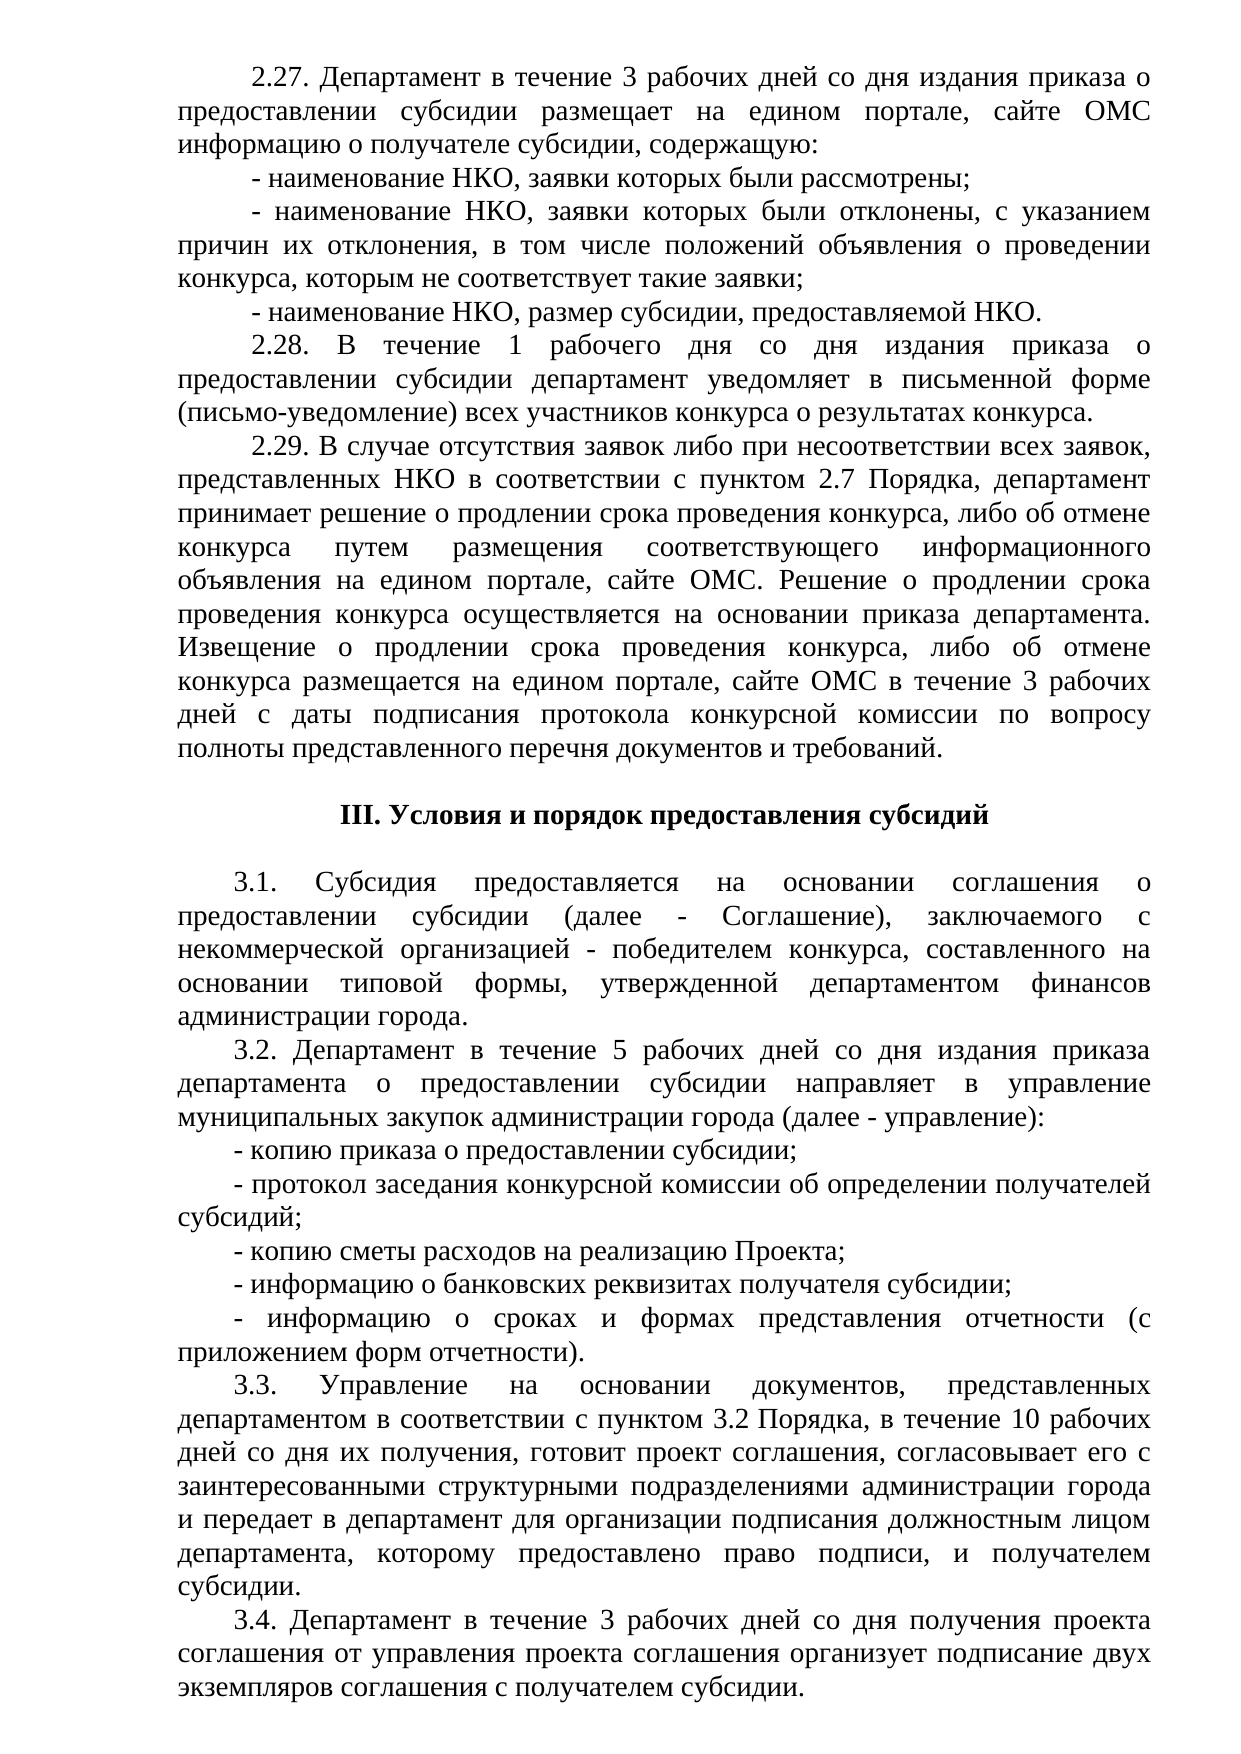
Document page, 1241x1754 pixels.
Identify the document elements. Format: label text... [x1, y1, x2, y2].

text - наименование НКО, заявки которых были рассмотрены; [177, 160, 1152, 193]
text - информацию о банковских реквизитах получателя субсидии; [177, 1267, 1152, 1300]
text - информацию о сроках и формах представления отчетности (с приложением форм отчетности). [177, 1300, 1152, 1367]
text - наименование НКО, размер субсидии, предоставляемой НКО. [177, 294, 1152, 327]
text - копию сметы расходов на реализацию Проекта; [177, 1233, 1152, 1267]
text 3.1. Субсидия предоставляется на основании соглашения о предоставлении субсидии (далее - Соглашение), заключаемого с некоммерческой организацией - победителем конкурса, составленного на основании типовой формы, утвержденной департаментом финансов администрации города. [177, 864, 1152, 1032]
text - копию приказа о предоставлении субсидии; [177, 1132, 1152, 1166]
text 3.4. Департамент в течение 3 рабочих дней со дня получения проекта соглашения от управления проекта соглашения организует подписание двух экземпляров соглашения с получателем субсидии. [177, 1602, 1152, 1703]
text 2.29. В случае отсутствия заявок либо при несоответствии всех заявок, представленных НКО в соответствии с пунктом 2.7 Порядка, департамент принимает решение о продлении срока проведения конкурса, либо об отмене конкурса путем размещения соответствующего информационного объявления на едином портале, сайте ОМС. Решение о продлении срока проведения конкурса осуществляется на основании приказа департамента. Извещение о продлении срока проведения конкурса, либо об отмене конкурса размещается на едином портале, сайте ОМС в течение 3 рабочих дней с даты подписания протокола конкурсной комиссии по вопросу полноты представленного перечня документов и требований. [177, 428, 1152, 763]
text III. Условия и порядок предоставления субсидий [177, 797, 1152, 831]
text - протокол заседания конкурсной комиссии об определении получателей субсидий; [177, 1166, 1152, 1233]
text 2.27. Департамент в течение 3 рабочих дней со дня издания приказа о предоставлении субсидии размещает на едином портале, сайте ОМС информацию о получателе субсидии, содержащую: [177, 59, 1152, 160]
text - наименование НКО, заявки которых были отклонены, с указанием причин их отклонения, в том числе положений объявления о проведении конкурса, которым не соответствует такие заявки; [177, 193, 1152, 294]
text 2.28. В течение 1 рабочего дня со дня издания приказа о предоставлении субсидии департамент уведомляет в письменной форме (письмо-уведомление) всех участников конкурса о результатах конкурса. [177, 327, 1152, 428]
text 3.2. Департамент в течение 5 рабочих дней со дня издания приказа департамента о предоставлении субсидии направляет в управление муниципальных закупок администрации города (далее - управление): [177, 1032, 1152, 1132]
text 3.3. Управление на основании документов, представленных департаментом в соответствии с пунктом 3.2 Порядка, в течение 10 рабочих дней со дня их получения, готовит проект соглашения, согласовывает его с заинтересованными структурными подразделениями администрации города и передает в департамент для организации подписания должностным лицом департамента, которому предоставлено право подписи, и получателем субсидии. [177, 1367, 1152, 1602]
